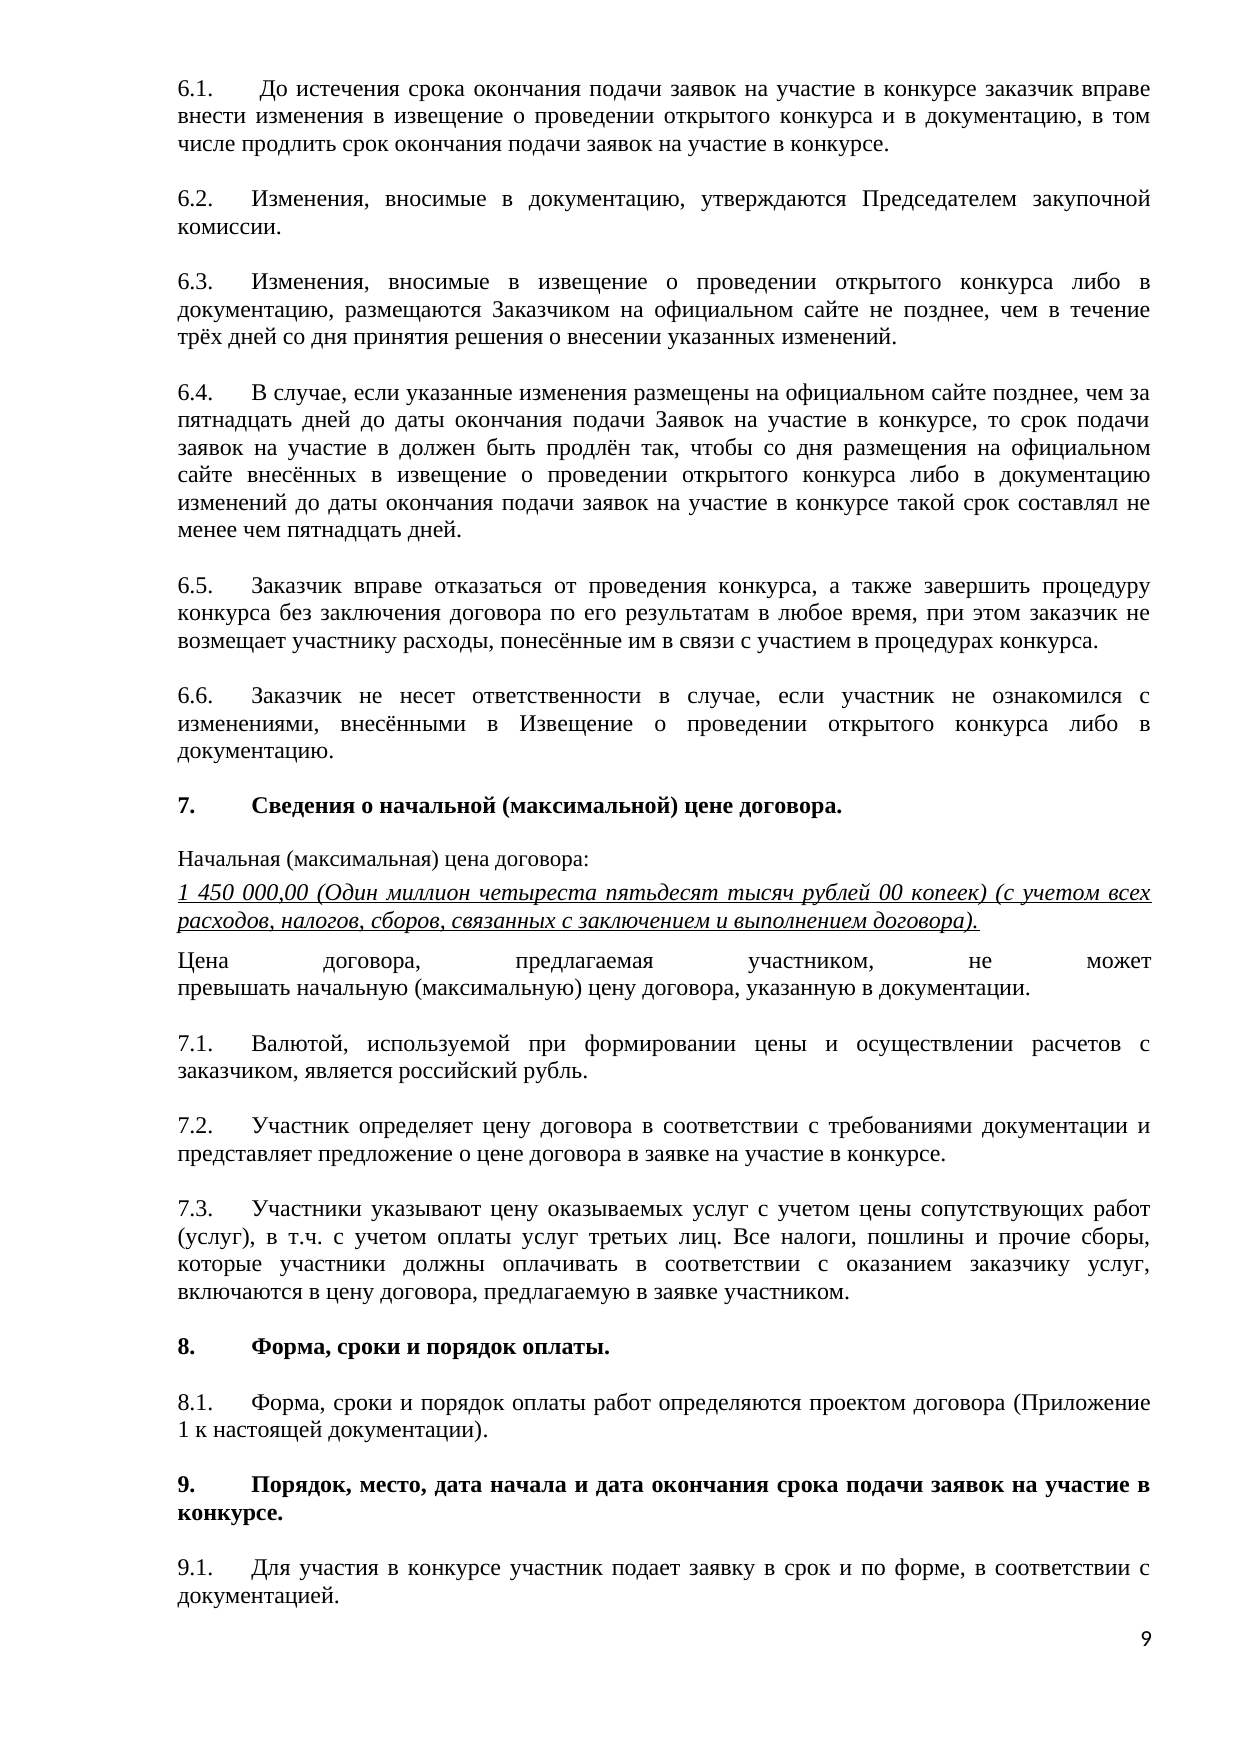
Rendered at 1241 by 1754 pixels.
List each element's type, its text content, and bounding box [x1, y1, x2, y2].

list Начальная (максимальная) цена договора: [177, 846, 1152, 872]
list Порядок, место, дата начала и дата окончания срока подачи заявок на участие в конкурсе. [177, 1470, 1152, 1526]
list Цена договора, предлагаемая участником, не может превышать начальную (максимальную) цену договора, указанную в документации. [177, 946, 1152, 1001]
list Форма, сроки и порядок оплаты. [177, 1332, 1152, 1360]
text 1 450 000,00 (Один миллион четыреста пятьдесят тысяч рублей 00 копеек) (с учетом всех расходов, налогов, сборов, связанных с заключением и выполнением договора). [177, 878, 1152, 902]
list Участники указывают цену оказываемых услуг с учетом цены сопутствующих работ (услуг), в т.ч. с учетом оплаты услуг третьих лиц. Все налоги, пошлины и прочие сборы, которые участники должны оплачивать в соответствии с оказанием заказчику услуг, включаются в цену договора, предлагаемую в заявке участником. [177, 1194, 1152, 1305]
list Валютой, используемой при формировании цены и осуществлении расчетов с заказчиком, является российский рубль. [177, 1029, 1152, 1084]
list Сведения о начальной (максимальной) цене договора. [177, 792, 1152, 819]
list Для участия в конкурсе участник подает заявку в срок и по форме, в соответствии с документацией. [177, 1553, 1152, 1608]
list Заказчик вправе отказаться от проведения конкурса, а также завершить процедуру конкурса без заключения договора по его результатам в любое время, при этом заказчик не возмещает участнику расходы, понесённые им в связи с участием в процедурах конкурса. [177, 571, 1152, 653]
list В случае, если указанные изменения размещены на официальном сайте позднее, чем за пятнадцать дней до даты окончания подачи Заявок на участие в конкурсе, то срок подачи заявок на участие в должен быть продлён так, чтобы со дня размещения на официальном сайте внесённых в извещение о проведении открытого конкурса либо в документацию изменений до даты окончания подачи заявок на участие в конкурсе такой срок составлял не менее чем пятнадцать дней. [177, 377, 1152, 543]
list Форма, сроки и порядок оплаты работ определяются проектом договора (Приложение 1 к настоящей документации). [177, 1387, 1152, 1443]
list Изменения, вносимые в извещение о проведении открытого конкурса либо в документацию, размещаются Заказчиком на официальном сайте не позднее, чем в течение трёх дней со дня принятия решения о внесении указанных изменений. [177, 267, 1152, 350]
list Заказчик не несет ответственности в случае, если участник не ознакомился с изменениями, внесёнными в Извещение о проведении открытого конкурса либо в документацию. [177, 681, 1152, 764]
list Изменения, вносимые в документацию, утверждаются Председателем закупочной комиссии. [177, 184, 1152, 239]
list До истечения срока окончания подачи заявок на участие в конкурсе заказчик вправе внести изменения в извещение о проведении открытого конкурса и в документацию, в том числе продлить срок окончания подачи заявок на участие в конкурсе. [177, 74, 1152, 157]
list Участник определяет цену договора в соответствии с требованиями документации и представляет предложение о цене договора в заявке на участие в конкурсе. [177, 1111, 1152, 1167]
text 1 450 000,00 (Один миллион четыреста пятьдесят тысяч рублей 00 копеек) (с учетом всех расходов, налогов, сборов, связанных с заключением и выполнением договора). [177, 903, 1152, 933]
